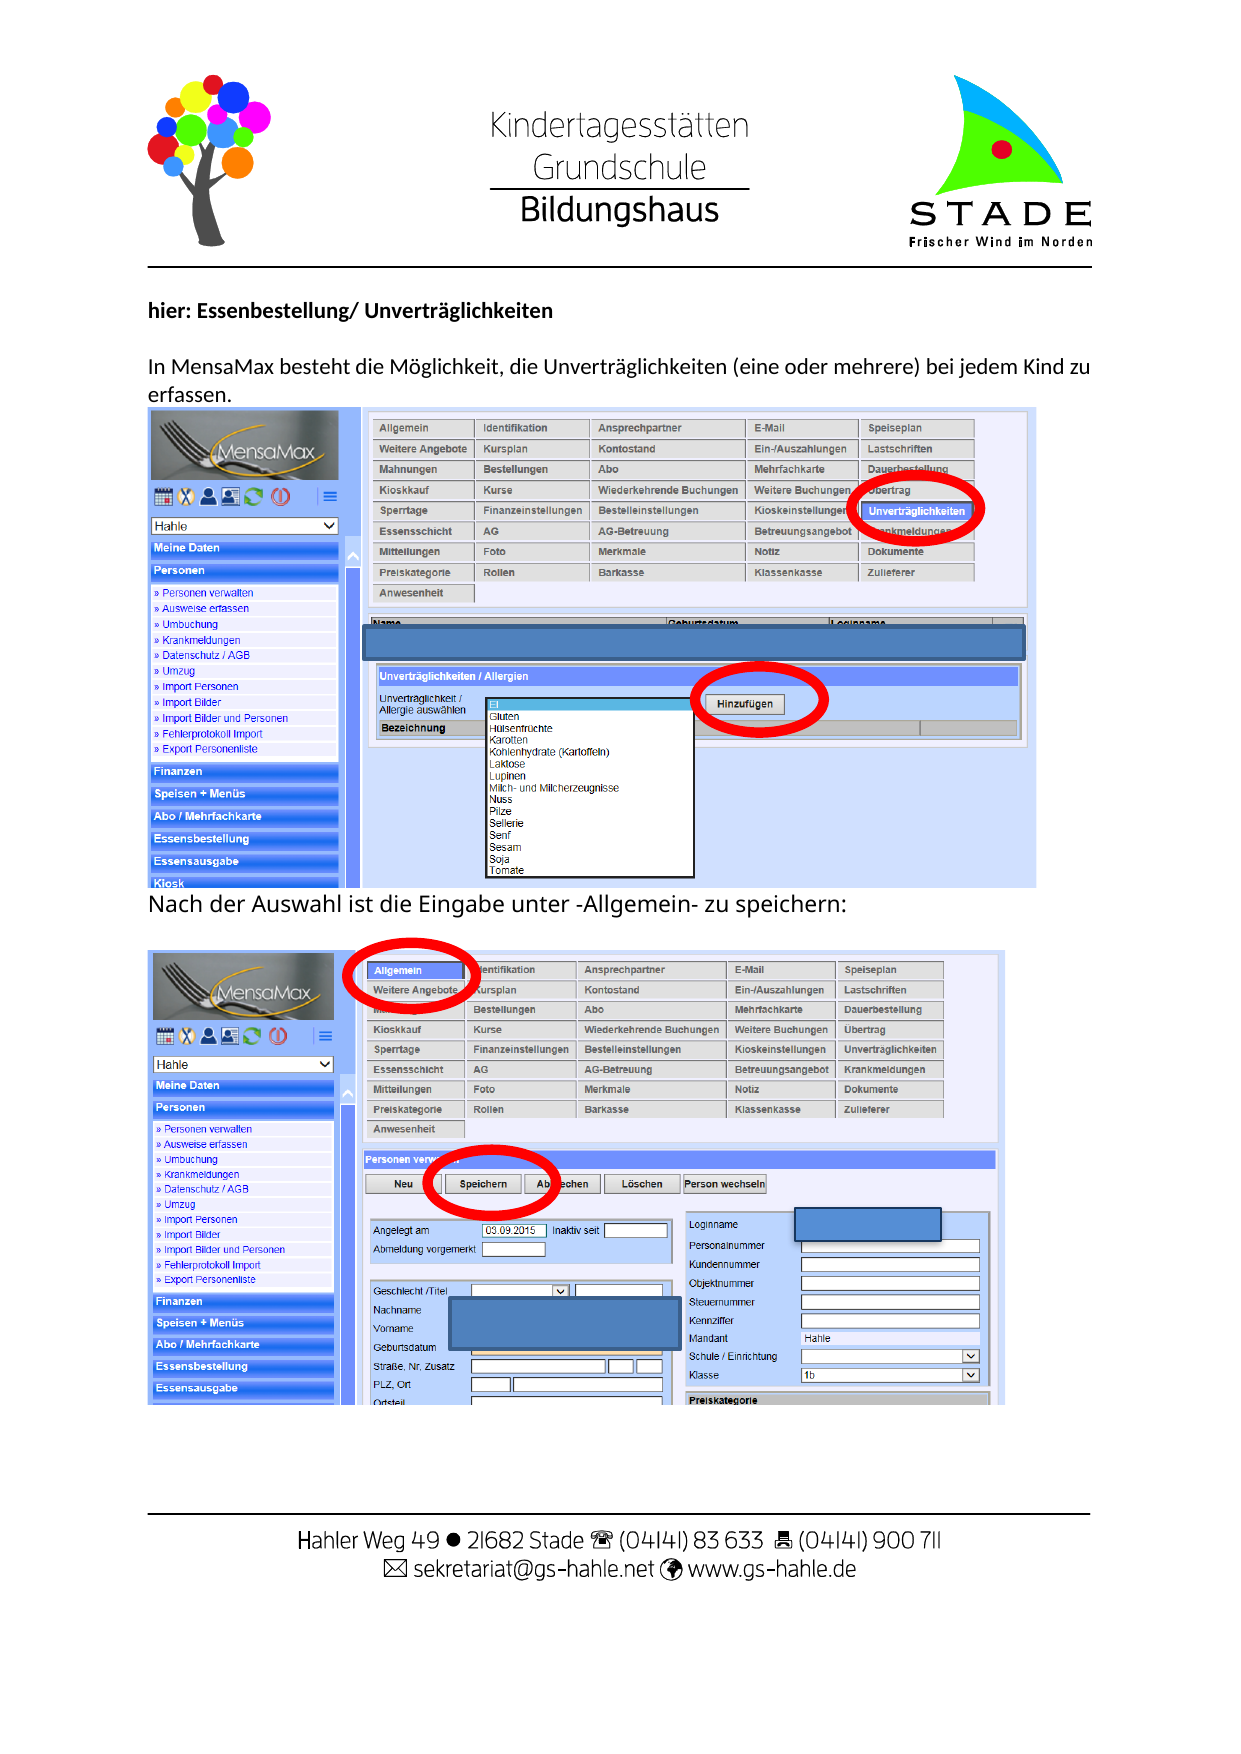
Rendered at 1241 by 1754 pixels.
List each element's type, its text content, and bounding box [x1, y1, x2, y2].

picture [353, 950, 470, 1003]
picture [147, 407, 1037, 888]
picture [147, 950, 1005, 1405]
text hier: Essenbestellung/ Unverträglichkeiten [148, 296, 1093, 324]
text In MensaMax besteht die Möglichkeit, die Unverträglichkeiten (eine oder mehrere) bei jedem Kind zu erfassen. [148, 352, 1093, 408]
text Nach der Auswahl ist die Eingabe unter -Allgemein- zu speichern: [148, 887, 1093, 919]
